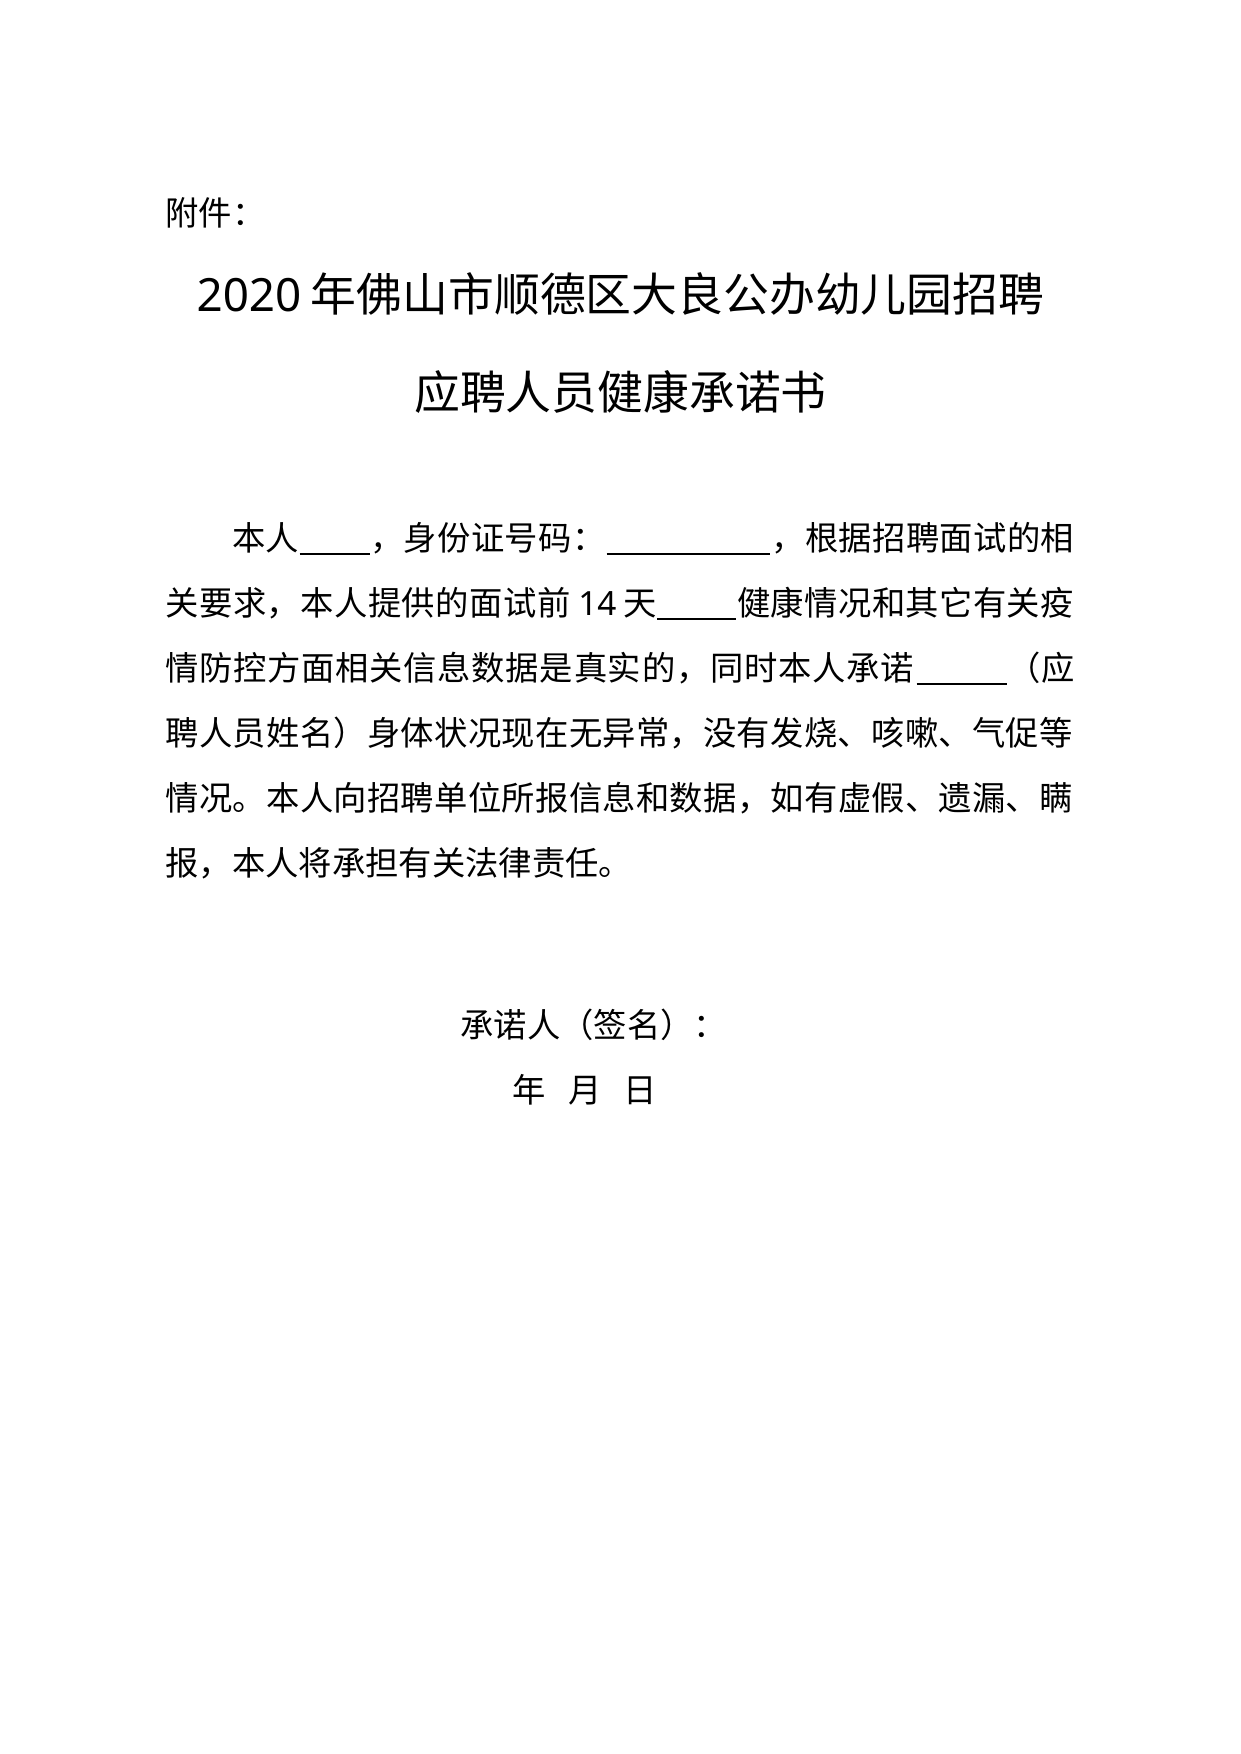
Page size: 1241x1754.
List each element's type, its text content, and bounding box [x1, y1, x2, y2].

text 应聘人员健康承诺书 [165, 341, 1075, 438]
text 2020年佛山市顺德区大良公办幼儿园招聘 [165, 243, 1075, 341]
text 附件： [165, 178, 1075, 243]
text 年 月 日 [165, 1056, 1075, 1121]
text 承诺人（签名）： [165, 991, 1075, 1056]
text 本人 ，身份证号码： ，根据招聘面试的相关要求，本人提供的面试前14天 健康情况和其它有关疫情防控方面相关信息数据是真实的，同时本人承诺 （应聘人员姓名）身体状况现在无异常，没有发烧、咳嗽、气促等情况。本人向招聘单位所报信息和数据，如有虚假、遗漏、瞒报，本人将承担有关法律责任。 [165, 503, 1075, 893]
